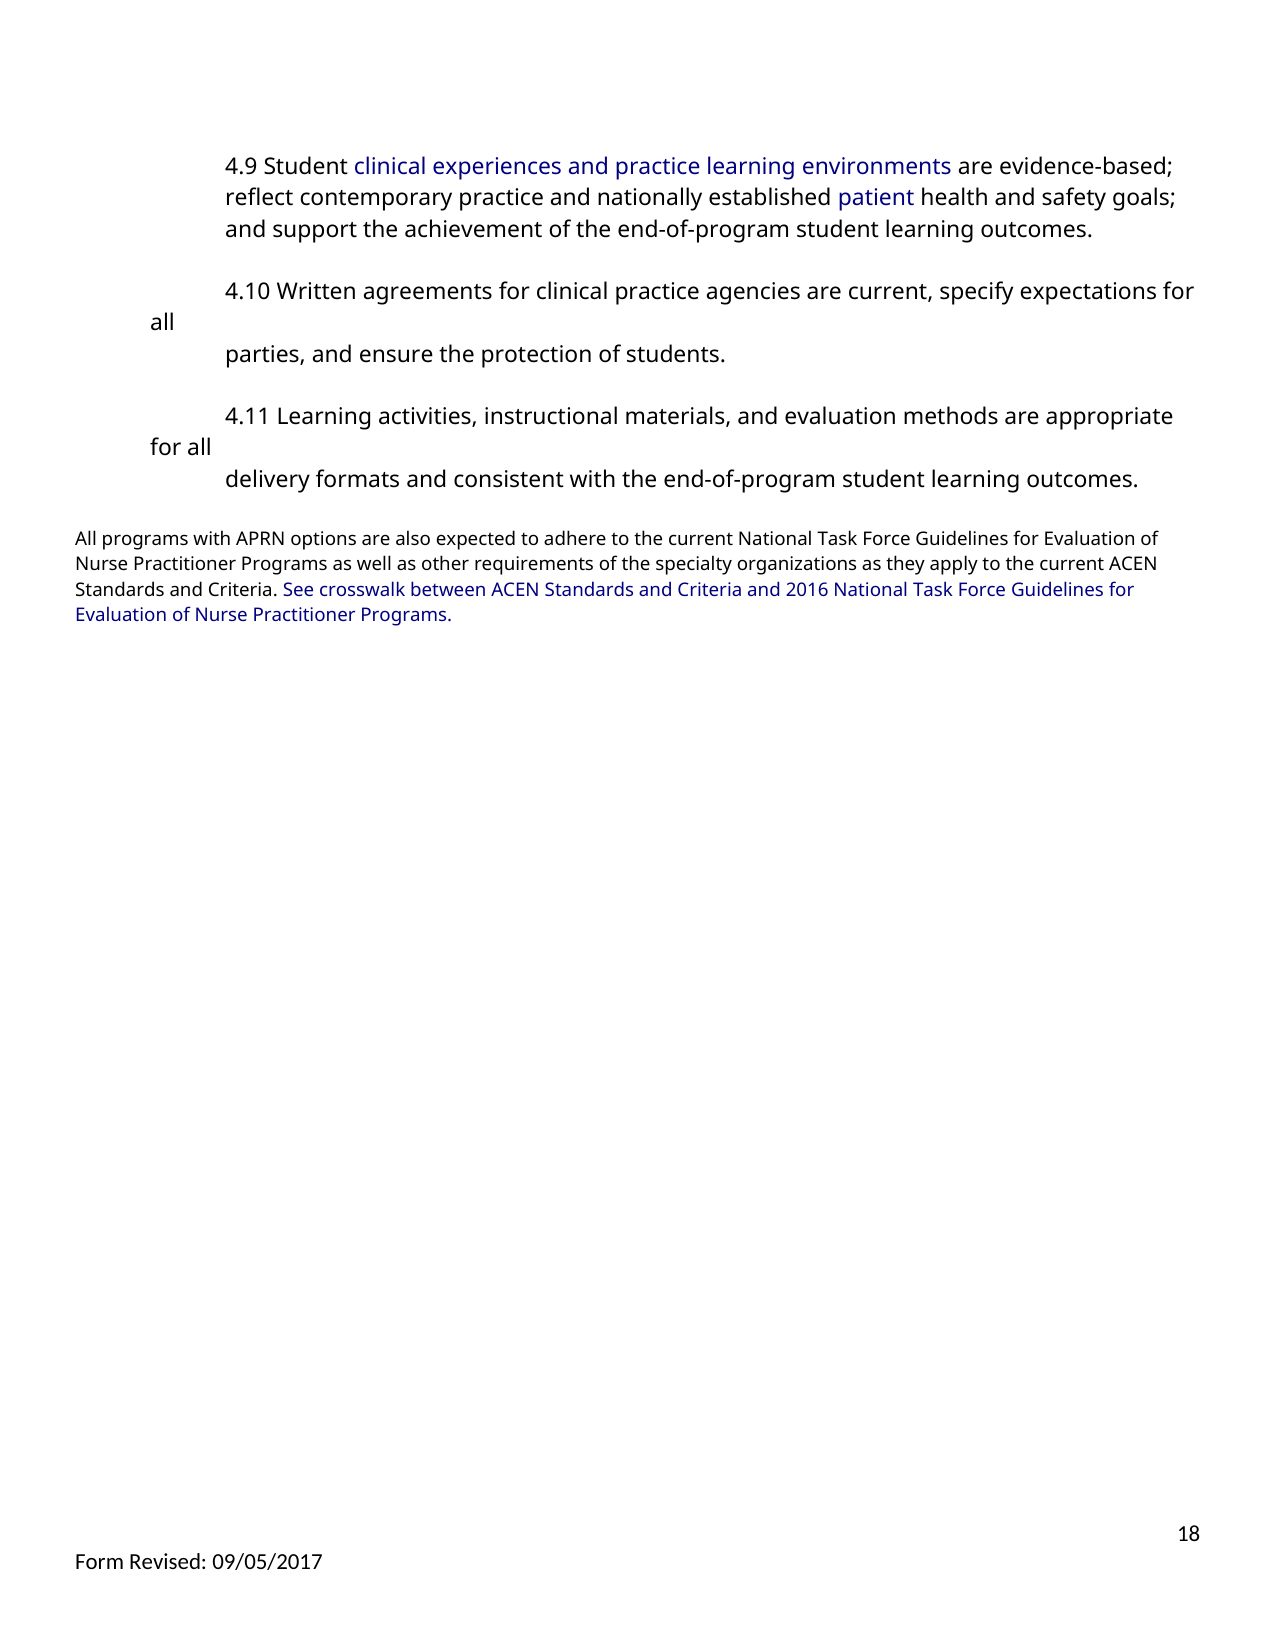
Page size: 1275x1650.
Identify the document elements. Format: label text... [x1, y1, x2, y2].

text 4.11 Learning activities, instructional materials, and evaluation methods are appropriate for all [150, 400, 1200, 462]
text reflect contemporary practice and nationally established patient health and safety goals; [150, 181, 1200, 212]
text All programs with APRN options are also expected to adhere to the current National Task Force Guidelines for Evaluation of [75, 525, 1200, 551]
text delivery formats and consistent with the end-of-program student learning outcomes. [150, 462, 1200, 494]
text Nurse Practitioner Programs as well as other requirements of the specialty organizations as they apply to the current ACEN [75, 551, 1200, 576]
text 4.10 Written agreements for clinical practice agencies are current, specify expectations for all [150, 275, 1200, 337]
text parties, and ensure the protection of students. [150, 337, 1200, 369]
text 4.9 Student clinical experiences and practice learning environments are evidence-based; [150, 150, 1200, 181]
text and support the achievement of the end-of-program student learning outcomes. [150, 212, 1200, 244]
text Evaluation of Nurse Practitioner Programs. [75, 602, 1200, 627]
text Standards and Criteria. See crosswalk between ACEN Standards and Criteria and 2016 National Task Force Guidelines for [75, 576, 1200, 602]
